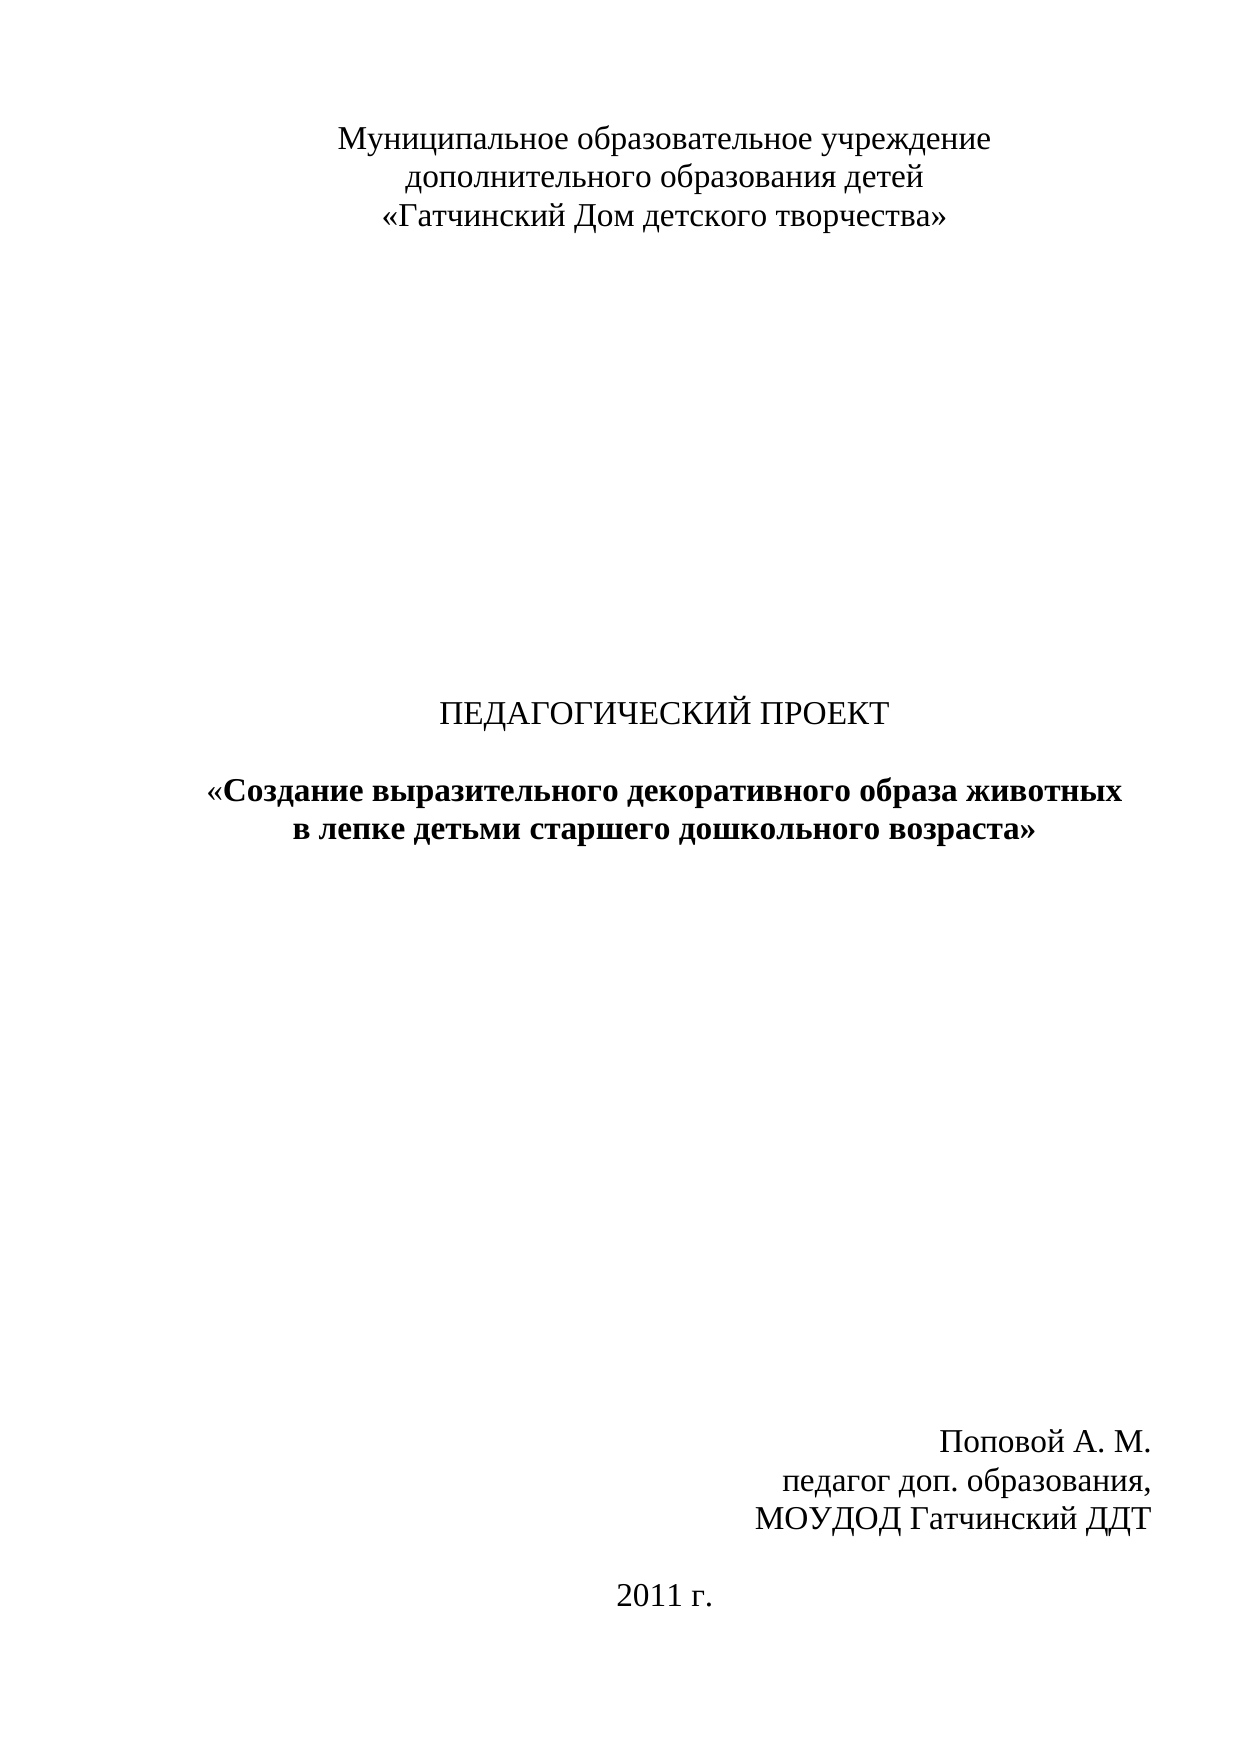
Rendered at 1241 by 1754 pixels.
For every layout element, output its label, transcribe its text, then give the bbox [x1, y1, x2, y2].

text педагог доп. образования, [177, 1460, 1152, 1498]
text ПЕДАГОГИЧЕСКИЙ ПРОЕКТ [177, 693, 1152, 731]
text МОУДОД Гатчинский ДДТ [177, 1498, 1152, 1536]
text дополнительного образования детей [177, 156, 1152, 195]
text «Создание выразительного декоративного образа животных [177, 770, 1152, 808]
text в лепке детьми старшего дошкольного возраста» [177, 808, 1152, 846]
text 2011 г. [177, 1575, 1152, 1613]
text «Гатчинский Дом детского творчества» [177, 195, 1152, 233]
text Муниципальное образовательное учреждение [177, 118, 1152, 156]
text Поповой А. М. [177, 1421, 1152, 1460]
